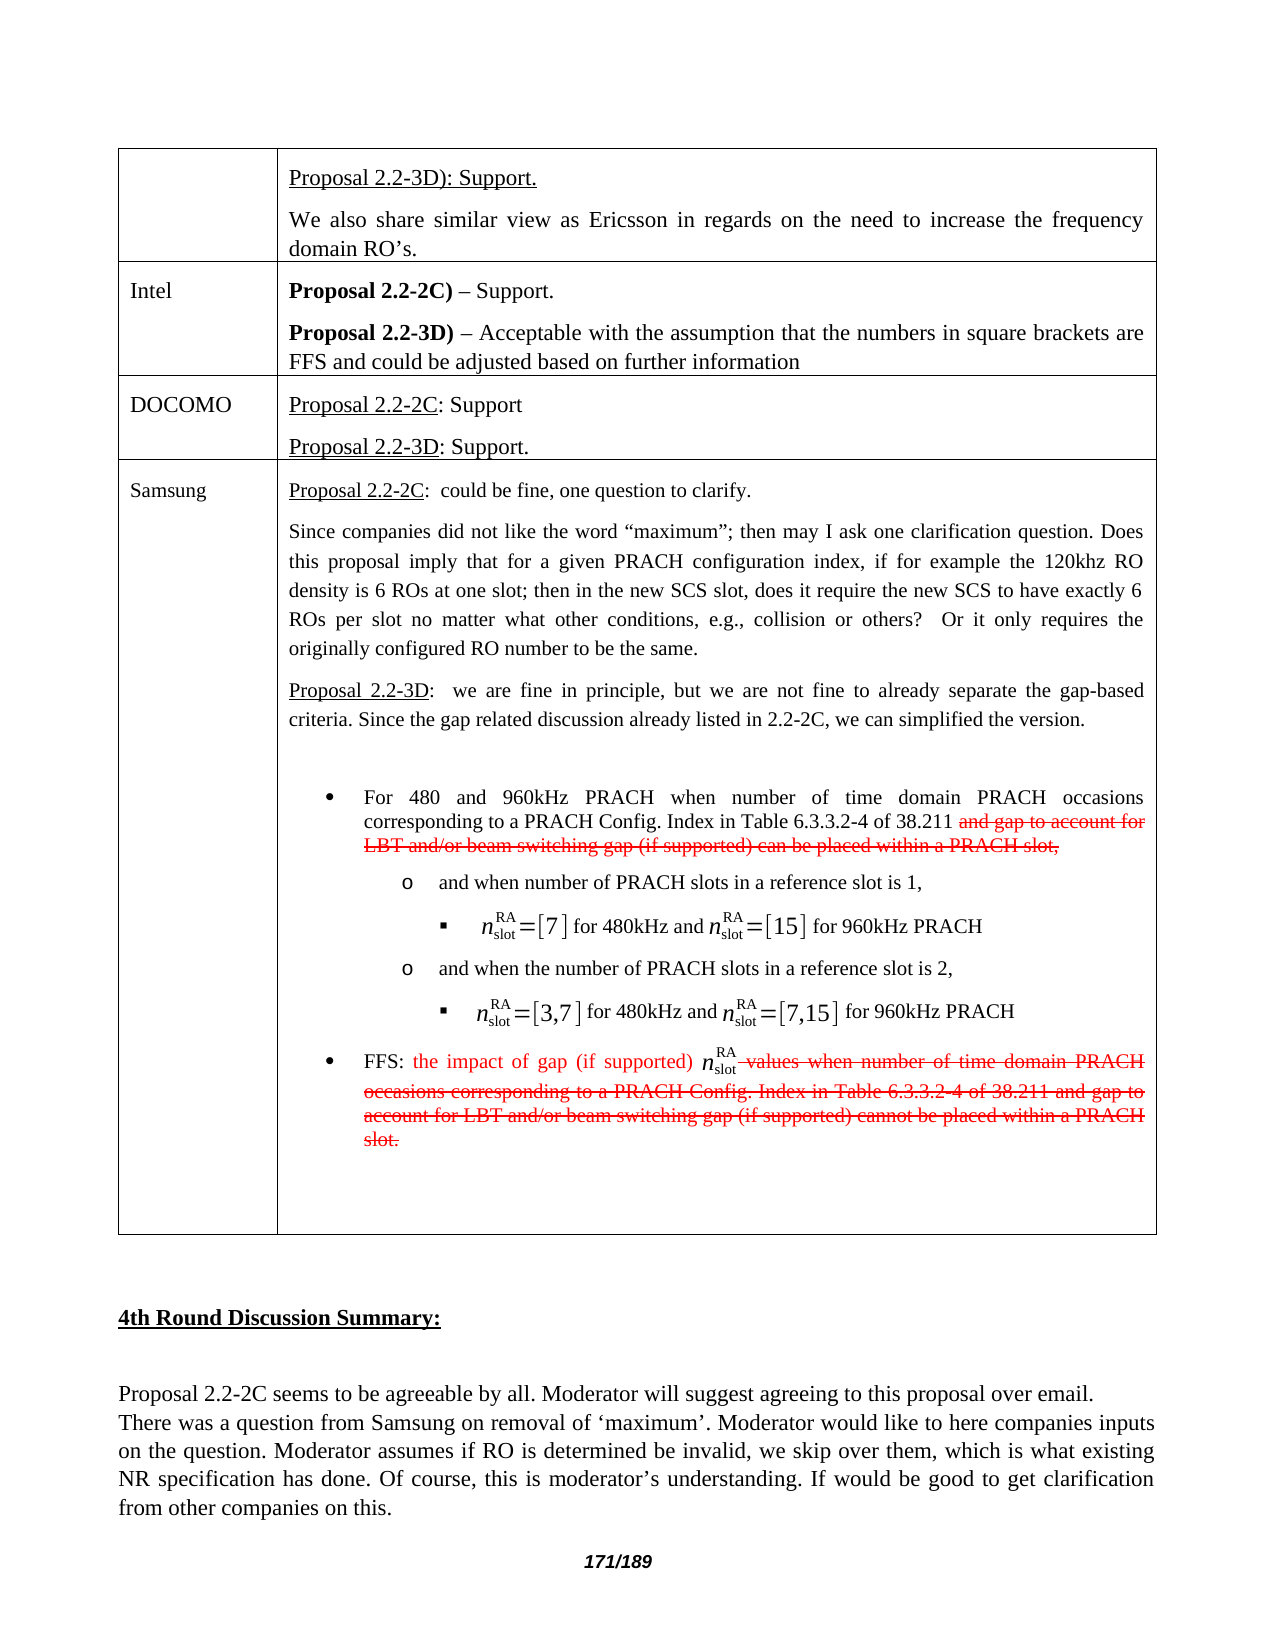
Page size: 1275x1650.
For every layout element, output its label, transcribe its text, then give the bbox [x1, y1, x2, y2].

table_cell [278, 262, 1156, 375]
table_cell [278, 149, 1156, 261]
subtitle 4th Round Discussion Summary: [118, 1304, 1157, 1331]
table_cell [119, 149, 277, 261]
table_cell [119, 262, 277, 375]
text Proposal 2.2-2C seems to be agreeable by all. Moderator will suggest agreeing to this proposal over email. [118, 1380, 1157, 1406]
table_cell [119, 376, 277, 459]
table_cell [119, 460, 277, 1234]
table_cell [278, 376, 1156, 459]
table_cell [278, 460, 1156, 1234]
text There was a question from Samsung on removal of ‘maximum’. Moderator would like to here companies inputs on the question. Moderator assumes if RO is determined be invalid, we skip over them, which is what existing NR specification has done. Of course, this is moderator’s understanding. If would be good to get clarification from other companies on this. [118, 1408, 1157, 1520]
